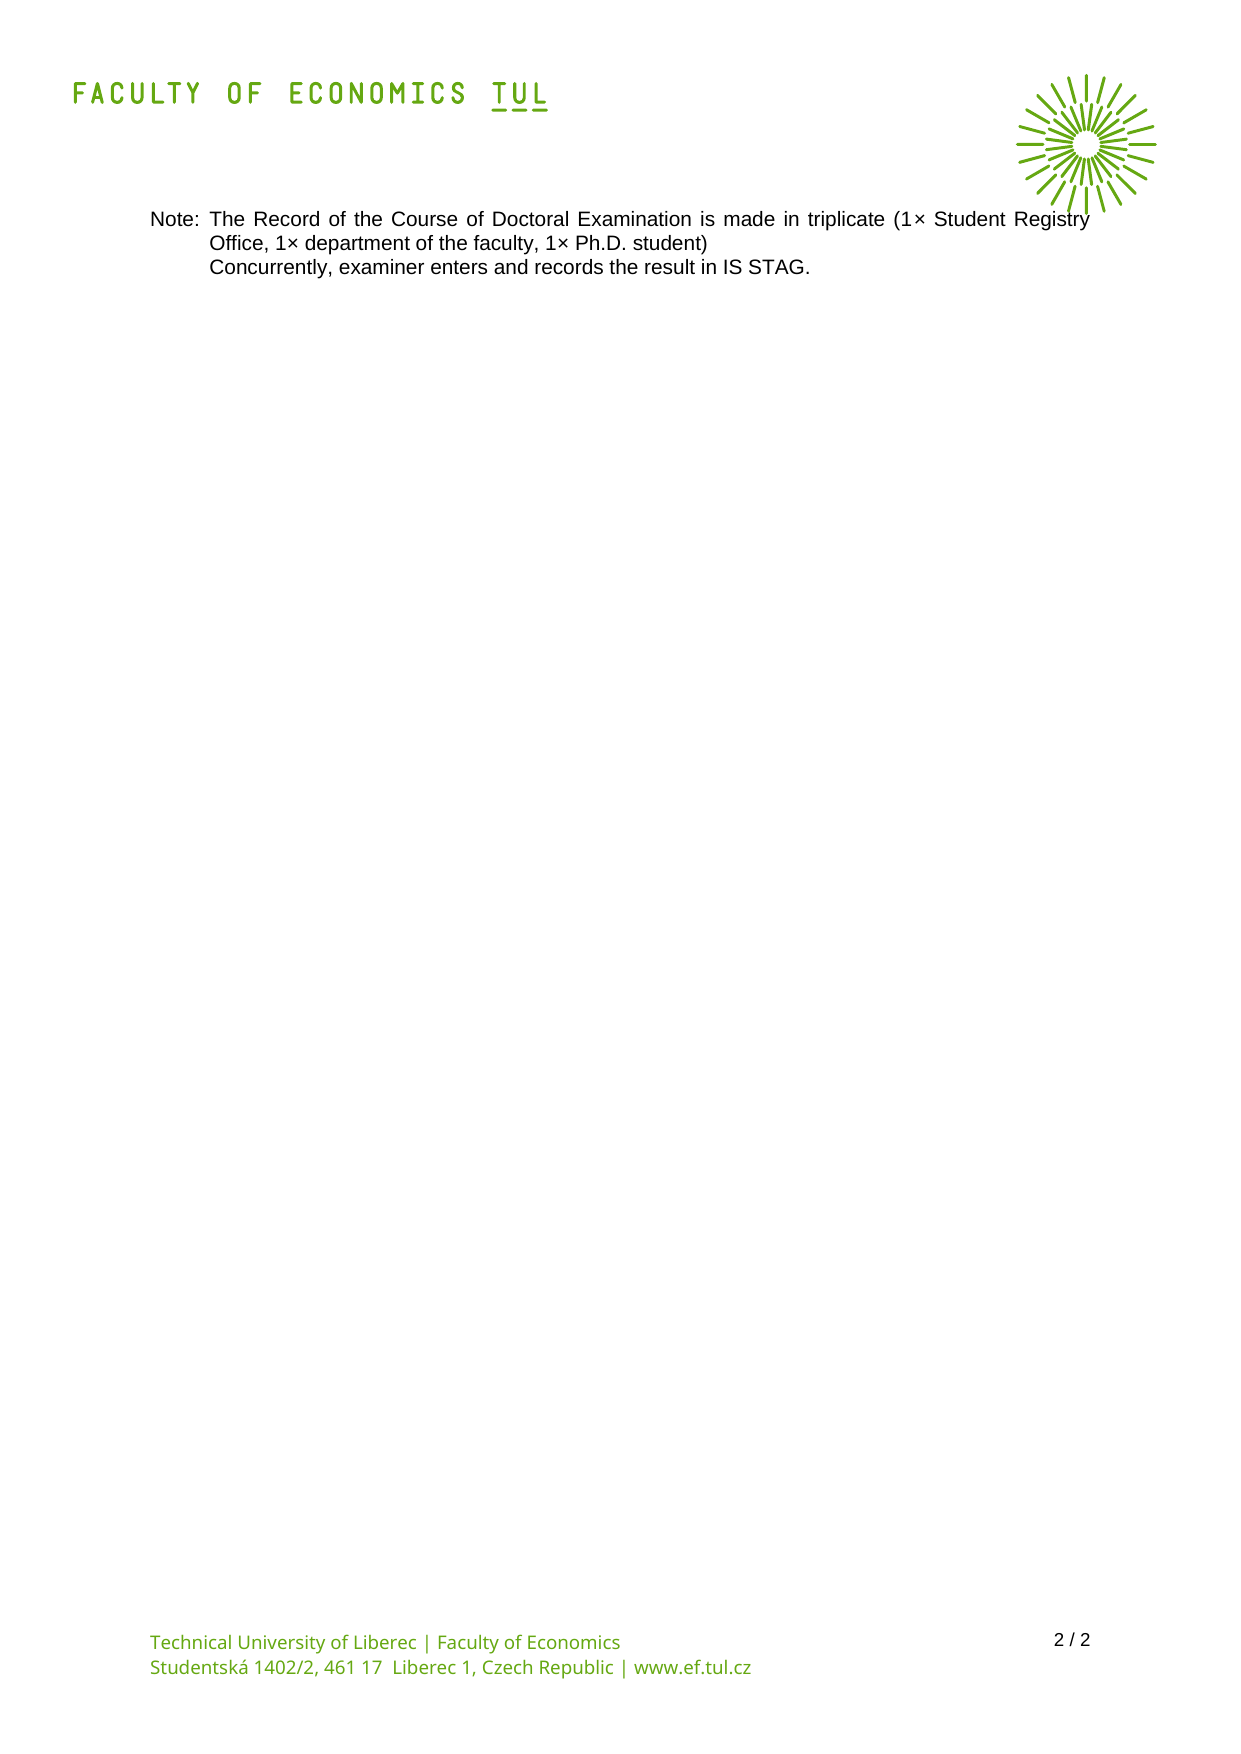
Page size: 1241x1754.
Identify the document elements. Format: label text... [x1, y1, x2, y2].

text Concurrently, examiner enters and records the result in IS STAG. [150, 255, 1090, 279]
text Note: The Record of the Course of Doctoral Examination is made in triplicate (1× Student Registry Office, 1× department of the faculty, 1× Ph.D. student) [150, 207, 1090, 255]
